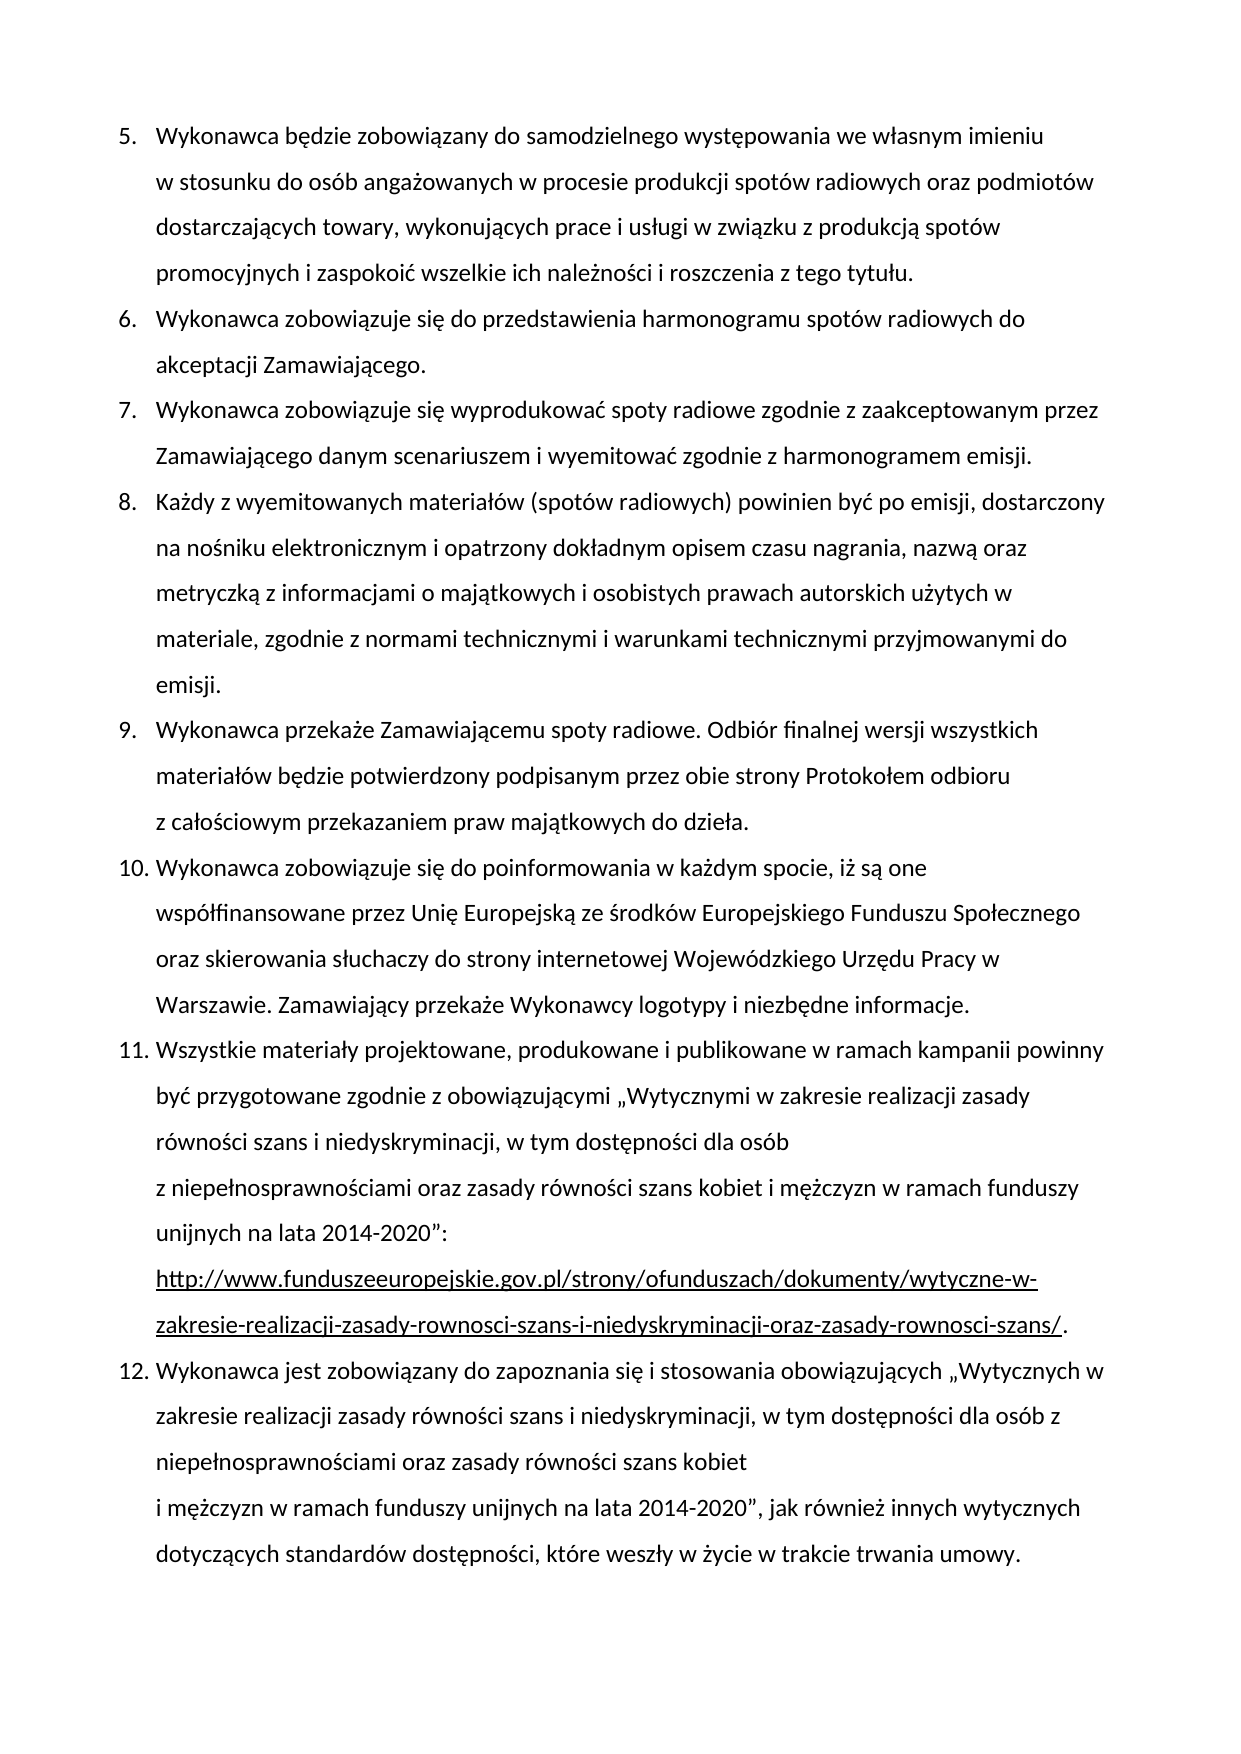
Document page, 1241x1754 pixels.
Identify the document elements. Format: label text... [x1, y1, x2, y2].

list Wykonawca przekaże Zamawiającemu spoty radiowe. Odbiór finalnej wersji wszystkich materiałów będzie potwierdzony podpisanym przez obie strony Protokołem odbioru z całościowym przekazaniem praw majątkowych do dzieła. [118, 714, 1122, 837]
list Wykonawca jest zobowiązany do zapoznania się i stosowania obowiązujących „Wytycznych w zakresie realizacji zasady równości szans i niedyskryminacji, w tym dostępności dla osób z niepełnosprawnościami oraz zasady równości szans kobiet i mężczyzn w ramach funduszy unijnych na lata 2014-2020”, jak również innych wytycznych dotyczących standardów dostępności, które weszły w życie w trakcie trwania umowy. [118, 1355, 1122, 1568]
list Wykonawca będzie zobowiązany do samodzielnego występowania we własnym imieniu w stosunku do osób angażowanych w procesie produkcji spotów radiowych oraz podmiotów dostarczających towary, wykonujących prace i usługi w związku z produkcją spotów promocyjnych i zaspokoić wszelkie ich należności i roszczenia z tego tytułu. [118, 120, 1122, 288]
list Wszystkie materiały projektowane, produkowane i publikowane w ramach kampanii powinny być przygotowane zgodnie z obowiązującymi „Wytycznymi w zakresie realizacji zasady równości szans i niedyskryminacji, w tym dostępności dla osób z niepełnosprawnościami oraz zasady równości szans kobiet i mężczyzn w ramach funduszy unijnych na lata 2014-2020”: http://www.funduszeeuropejskie.gov.pl/strony/ofunduszach/dokumenty/wytyczne-w-zakresie-realizacji-zasady-rownosci-szans-i-niedyskryminacji-oraz-zasady-rownosci-szans/. [118, 1035, 1122, 1339]
list Wykonawca zobowiązuje się do przedstawienia harmonogramu spotów radiowych do akceptacji Zamawiającego. [118, 303, 1122, 379]
list Wykonawca zobowiązuje się do poinformowania w każdym spocie, iż są one współfinansowane przez Unię Europejską ze środków Europejskiego Funduszu Społecznego oraz skierowania słuchaczy do strony internetowej Wojewódzkiego Urzędu Pracy w Warszawie. Zamawiający przekaże Wykonawcy logotypy i niezbędne informacje. [118, 852, 1122, 1019]
list Każdy z wyemitowanych materiałów (spotów radiowych) powinien być po emisji, dostarczony na nośniku elektronicznym i opatrzony dokładnym opisem czasu nagrania, nazwą oraz metryczką z informacjami o majątkowych i osobistych prawach autorskich użytych w materiale, zgodnie z normami technicznymi i warunkami technicznymi przyjmowanymi do emisji. [118, 486, 1122, 699]
list Wykonawca zobowiązuje się wyprodukować spoty radiowe zgodnie z zaakceptowanym przez Zamawiającego danym scenariuszem i wyemitować zgodnie z harmonogramem emisji. [118, 394, 1122, 471]
